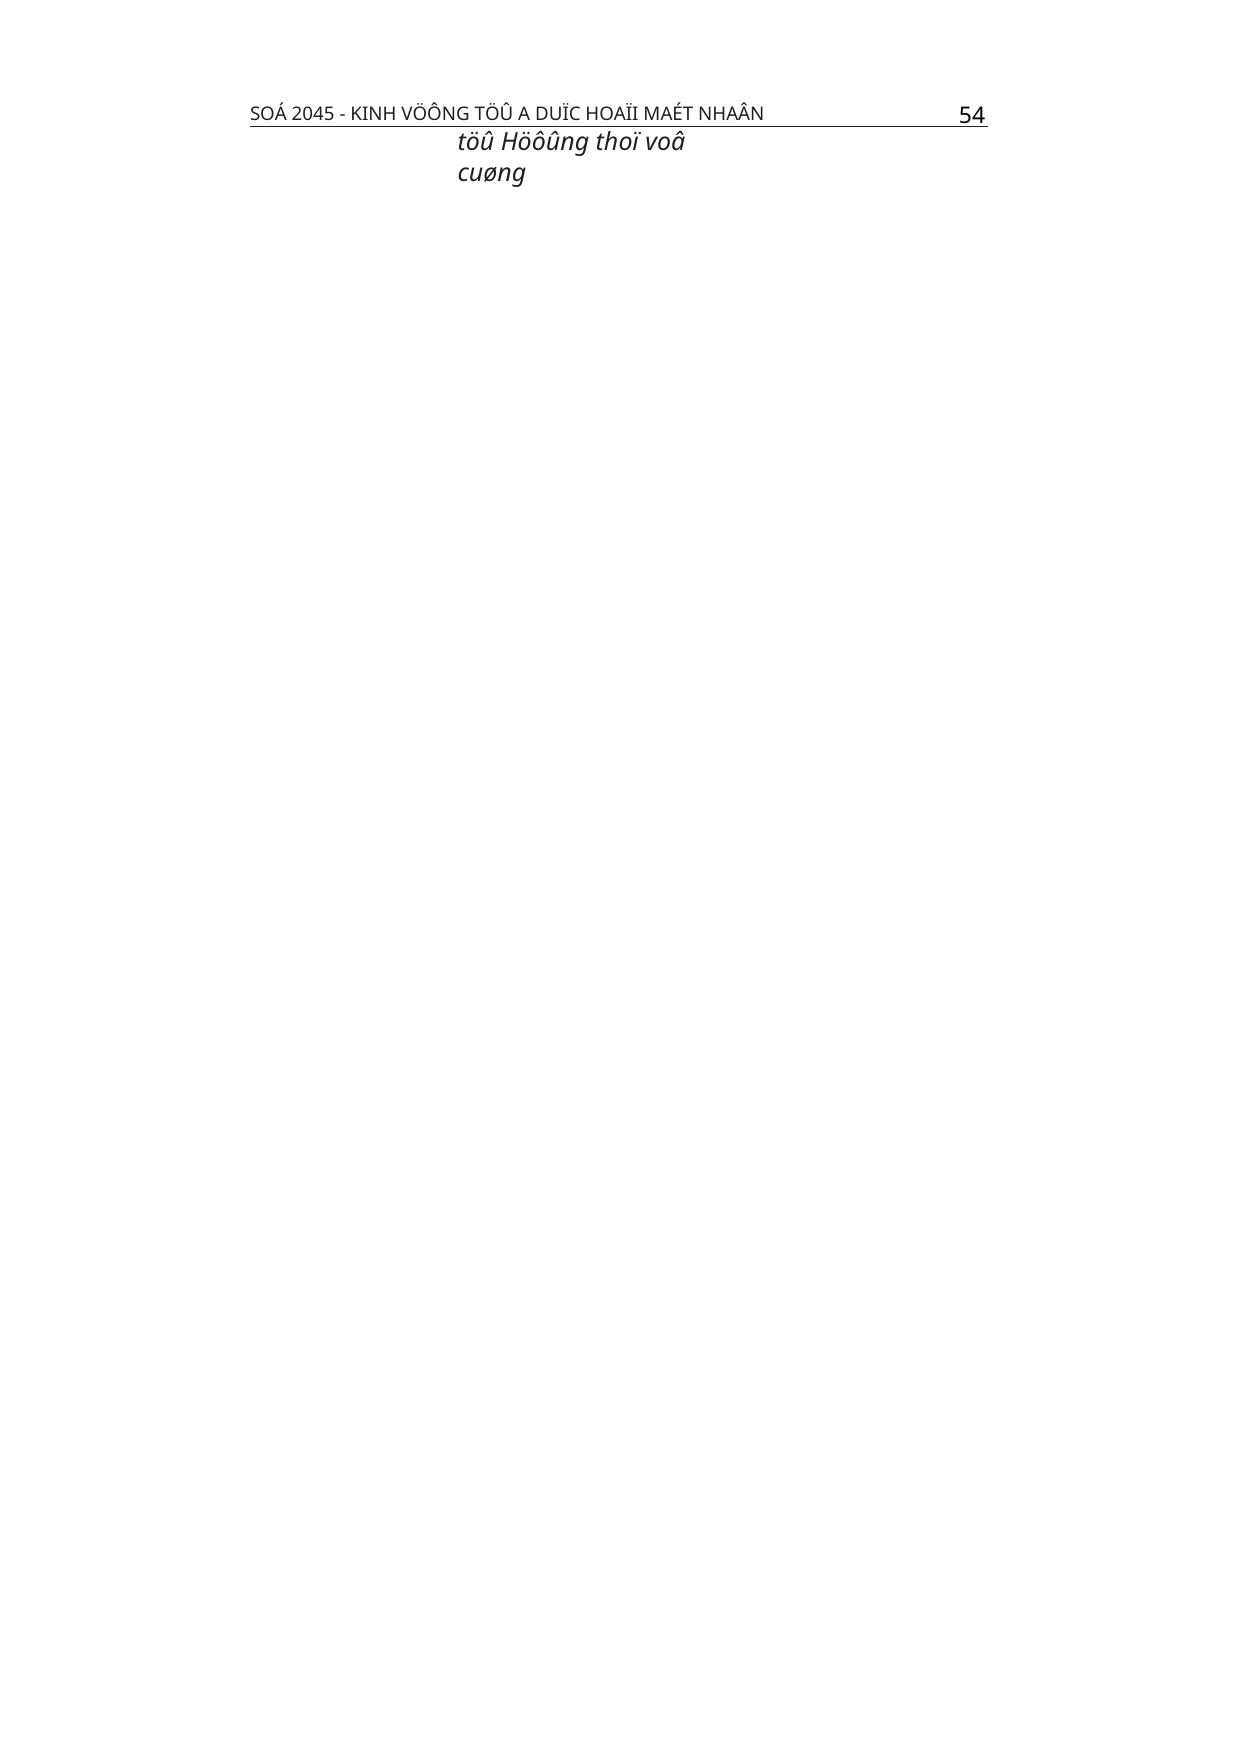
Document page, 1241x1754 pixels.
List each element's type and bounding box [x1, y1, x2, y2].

text [457, 125, 686, 188]
